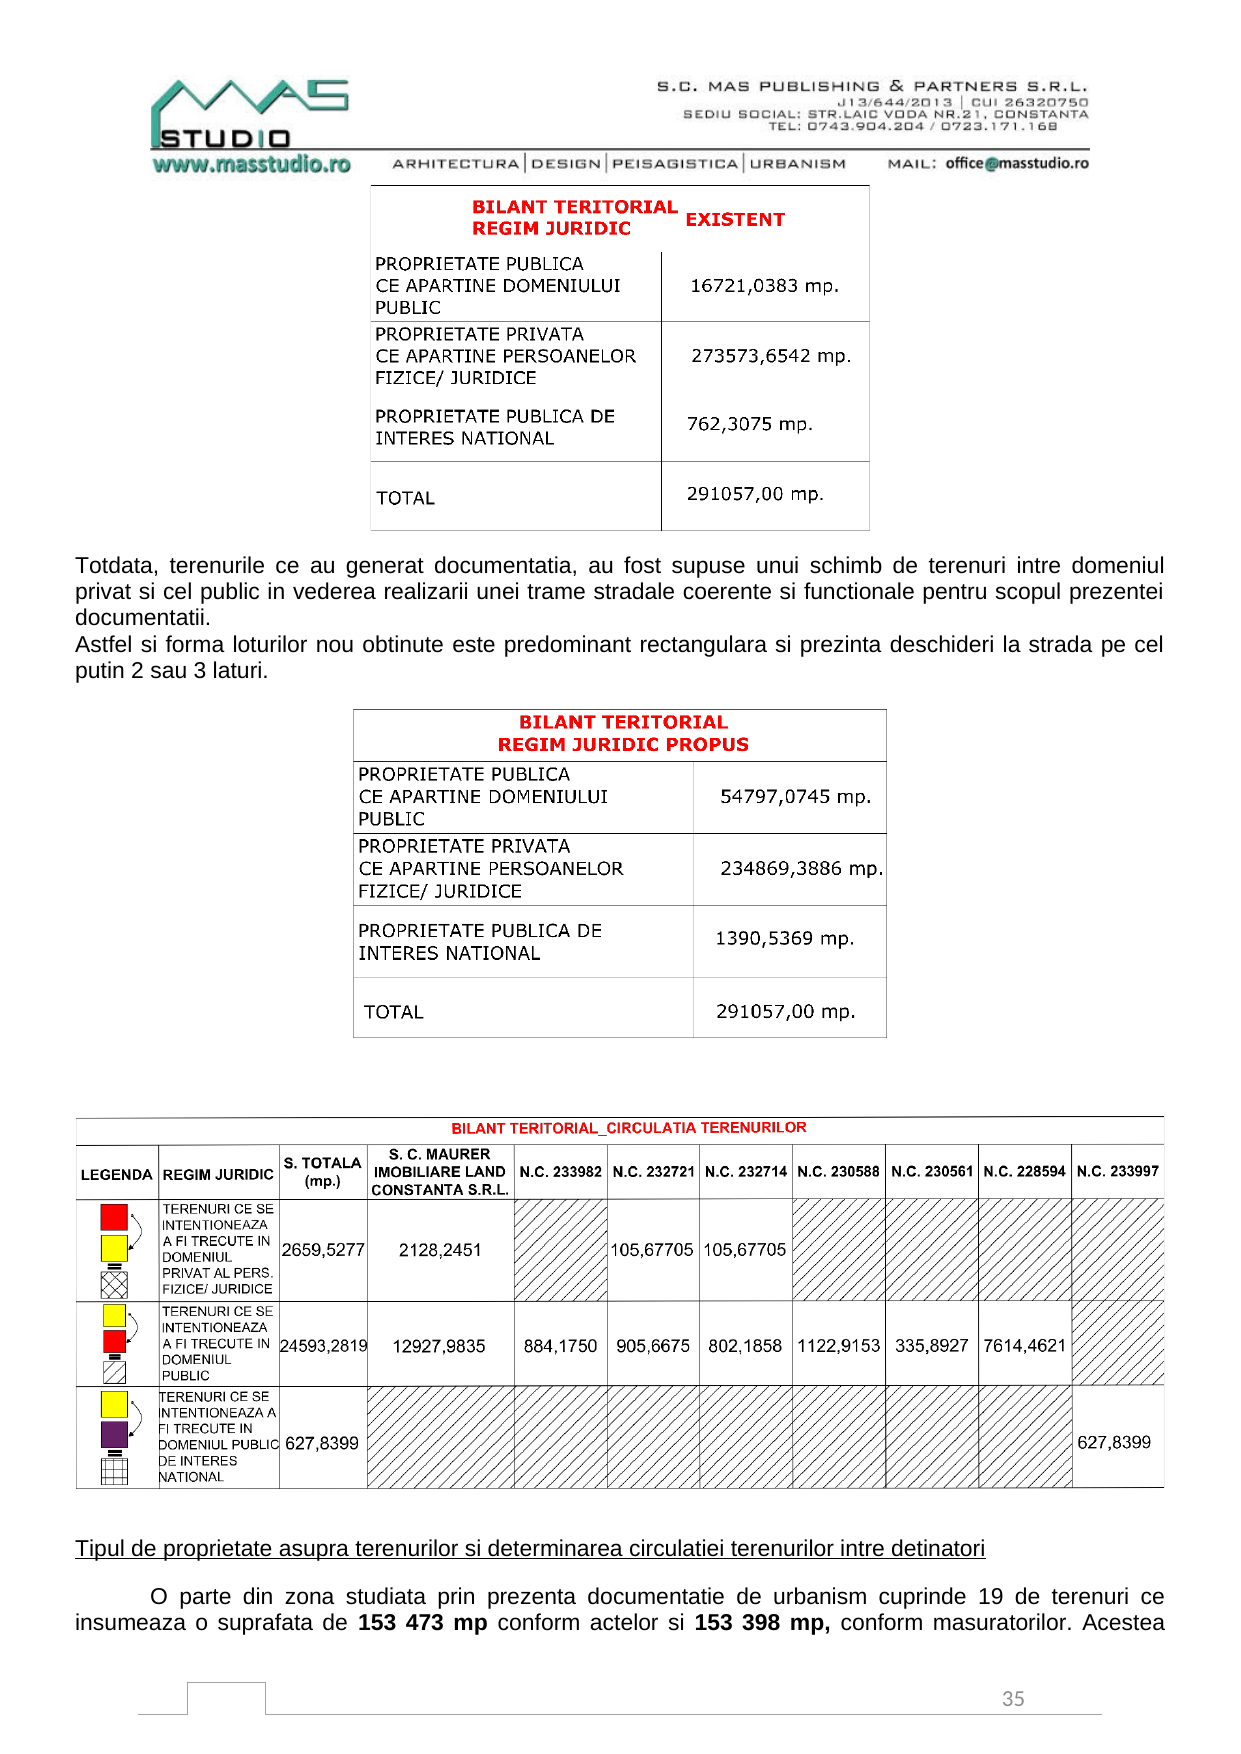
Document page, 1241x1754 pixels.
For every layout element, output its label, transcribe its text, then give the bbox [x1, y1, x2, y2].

text Tipul de proprietate asupra terenurilor si determinarea circulatiei terenurilor intre detinatori [75, 1535, 1165, 1562]
text Totdata, terenurile ce au generat documentatia, au fost supuse unui schimb de terenuri intre domeniul privat si cel public in vederea realizarii unei trame stradale coerente si functionale pentru scopul prezentei documentatii. [75, 552, 1165, 631]
text Astfel si forma loturilor nou obtinute este predominant rectangulara si prezinta deschideri la strada pe cel putin 2 sau 3 laturi. [75, 631, 1165, 683]
picture [76, 1116, 1165, 1489]
picture [150, 75, 1090, 531]
picture [353, 709, 887, 1038]
